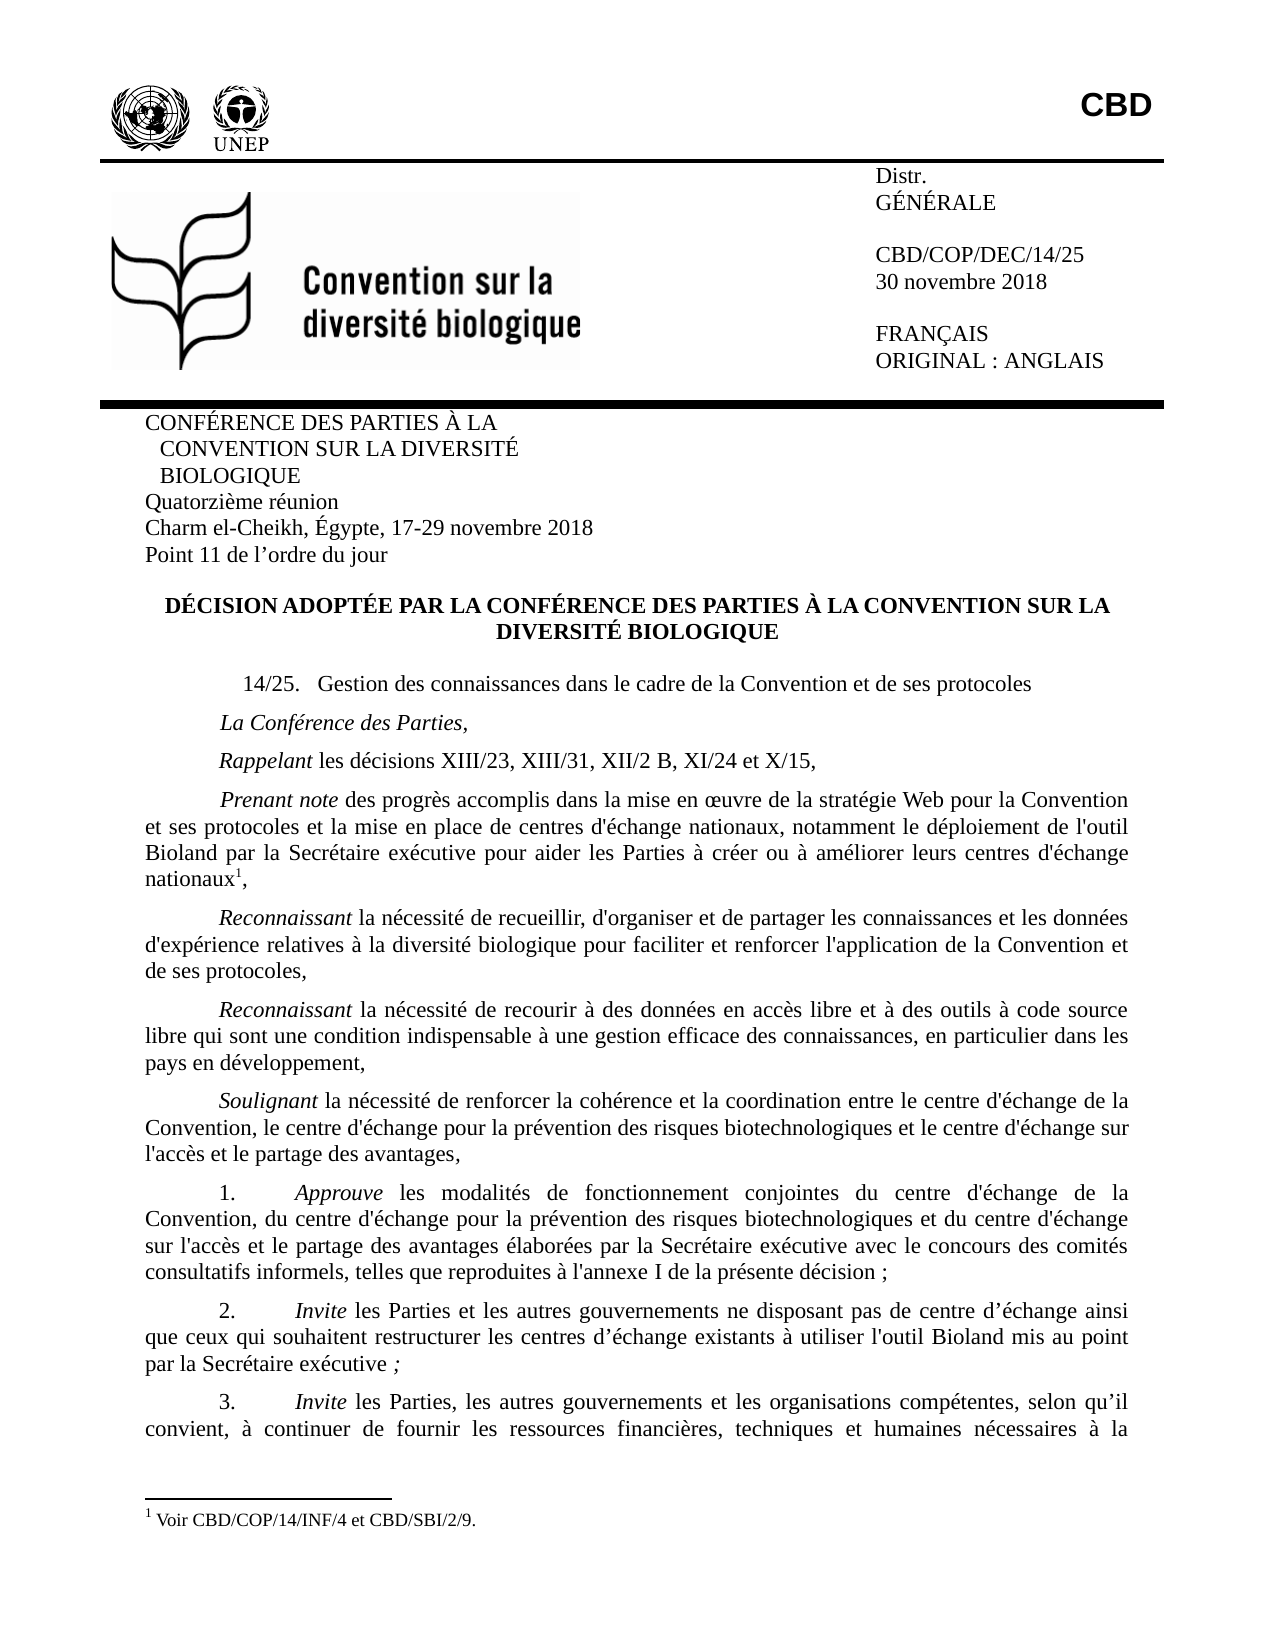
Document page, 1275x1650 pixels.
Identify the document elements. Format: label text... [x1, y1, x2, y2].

list Rappelant les décisions XIII/23, XIII/31, XII/2 B, XI/24 et X/15, [145, 747, 1130, 774]
text CONFÉRENCE DES PARTIES À LA CONVENTION SUR LA DIVERSITÉ BIOLOGIQUE [145, 409, 643, 488]
table_cell Distr. 30 novembre 2018 FRANÇAIS ORIGINAL : ANGLAIS [738, 163, 1163, 399]
table_header CBD [738, 85, 1163, 159]
text Soulignant la nécessité de renforcer la cohérence et la coordination entre le centre d'échange de la Convention, le centre d'échange pour la prévention des risques biotechnologiques et le centre d'échange sur l'accès et le partage des avantages, [145, 1087, 1130, 1166]
list Prenant note des progrès accomplis dans la mise en œuvre de la stratégie Web pour la Convention et ses protocoles et la mise en place de centres d'échange nationaux, notamment le déploiement de l'outil Bioland par la Secrétaire exécutive pour aider les Parties à créer ou à améliorer leurs centres d'échange nationaux, [145, 786, 1130, 892]
list Invite les Parties et les autres gouvernements ne disposant pas de centre d’échange ainsi que ceux qui souhaitent restructurer les centres d’échange existants à utiliser l'outil Bioland mis au point par la Secrétaire exécutive ; [145, 1297, 1130, 1376]
text Charm el-Cheikh, Égypte, 17-29 novembre 2018 [145, 514, 1130, 541]
table_cell [100, 163, 737, 399]
table_header [202, 85, 737, 159]
text DÉCISION ADOPTÉE PAR LA CONFÉRENCE DES PARTIES À LA CONVENTION SUR LA DIVERSITÉ BIOLOGIQUE [145, 592, 1130, 645]
picture [111, 192, 581, 370]
list Reconnaissant la nécessité de recueillir, d'organiser et de partager les connaissances et les données d'expérience relatives à la diversité biologique pour faciliter et renforcer l'application de la Convention et de ses protocoles, [145, 904, 1130, 983]
list Reconnaissant la nécessité de recourir à des données en accès libre et à des outils à code source libre qui sont une condition indispensable à une gestion efficace des connaissances, en particulier dans les pays en développement, [145, 996, 1130, 1075]
list Approuve les modalités de fonctionnement conjointes du centre d'échange de la Convention, du centre d'échange pour la prévention des risques biotechnologiques et du centre d'échange sur l'accès et le partage des avantages élaborées par la Secrétaire exécutive avec le concours des comités consultatifs informels, telles que reproduites à l'annexe I de la présente décision ; [145, 1179, 1130, 1284]
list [145, 1388, 1130, 1441]
text Quatorzième réunion [145, 488, 1130, 514]
text La Conférence des Parties, [145, 709, 1130, 735]
table_header [100, 85, 202, 159]
text Point 11 de l’ordre du jour [145, 541, 1130, 567]
